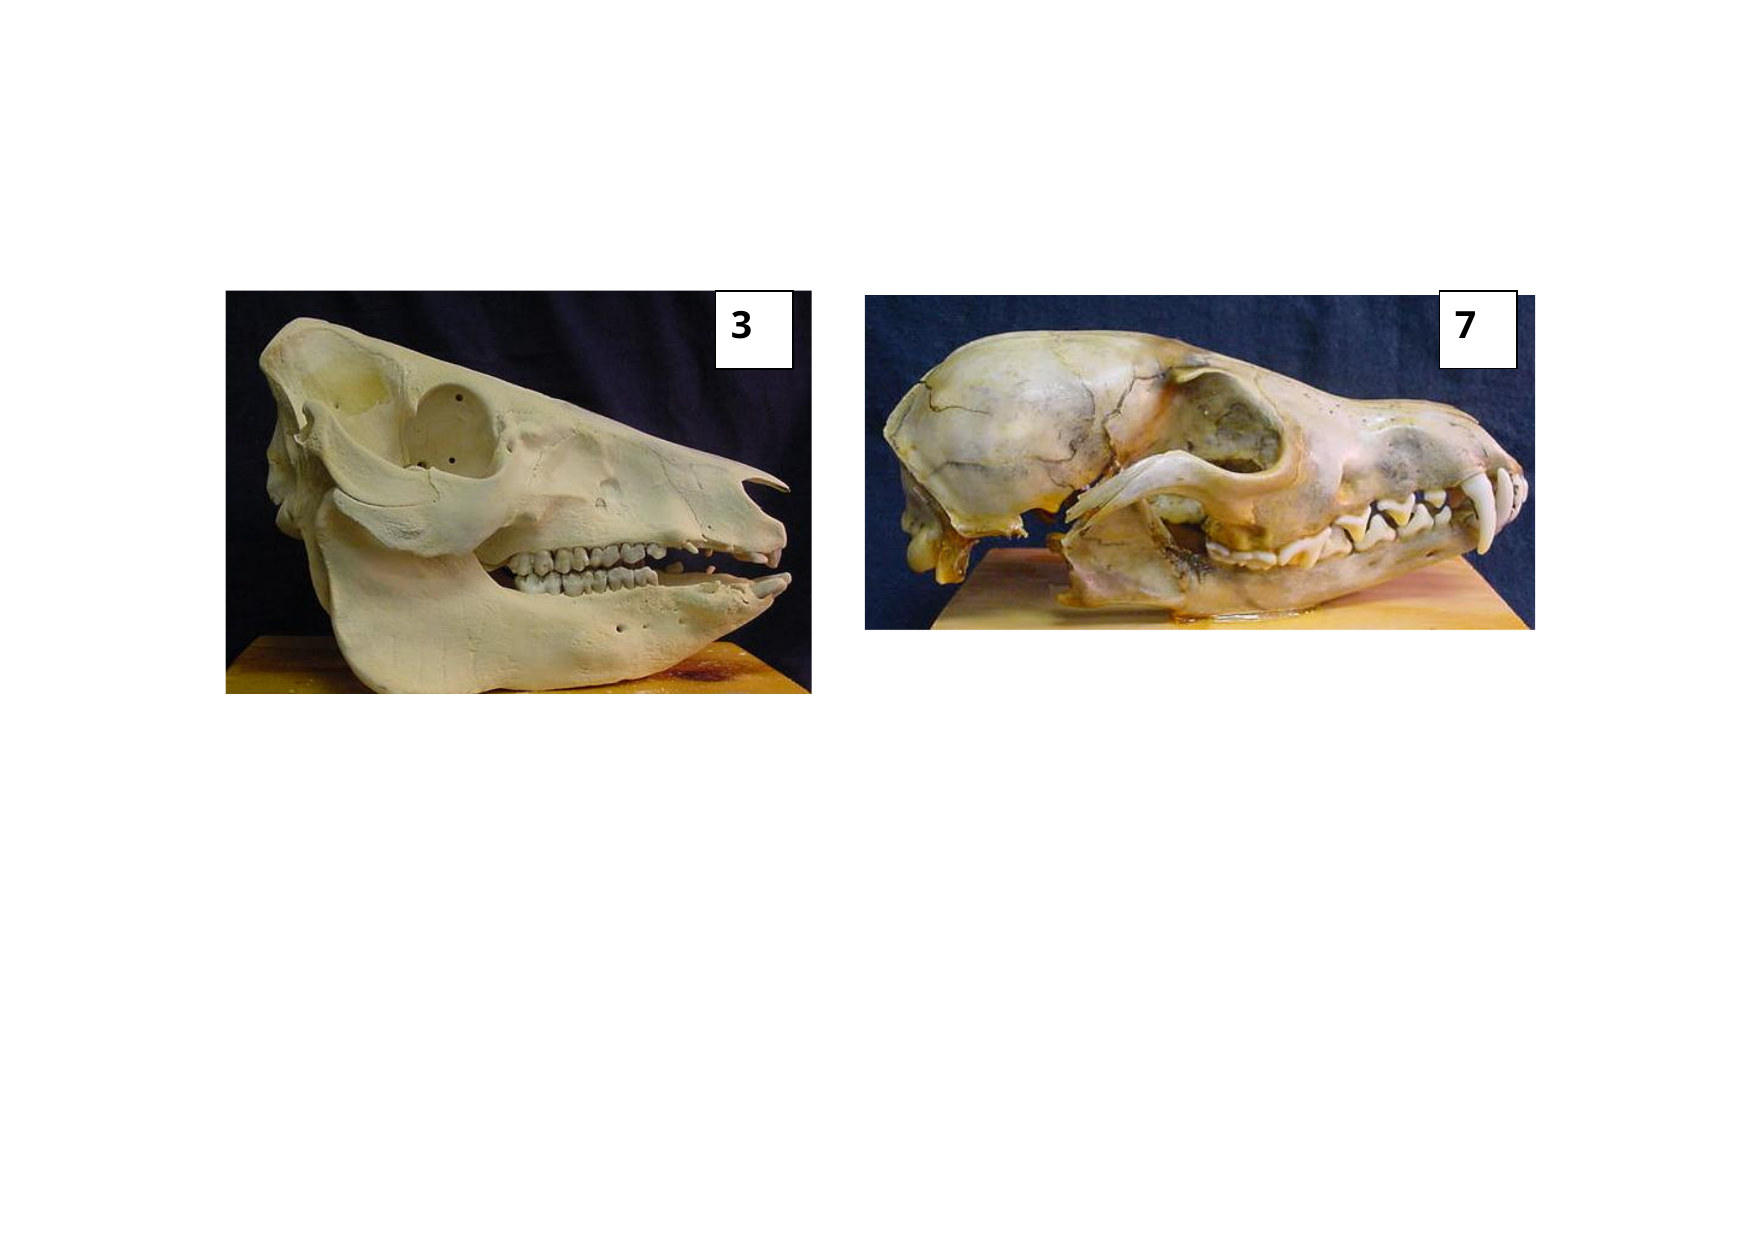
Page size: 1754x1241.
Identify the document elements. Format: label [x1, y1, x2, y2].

picture [864, 295, 1536, 631]
picture [220, 284, 812, 694]
